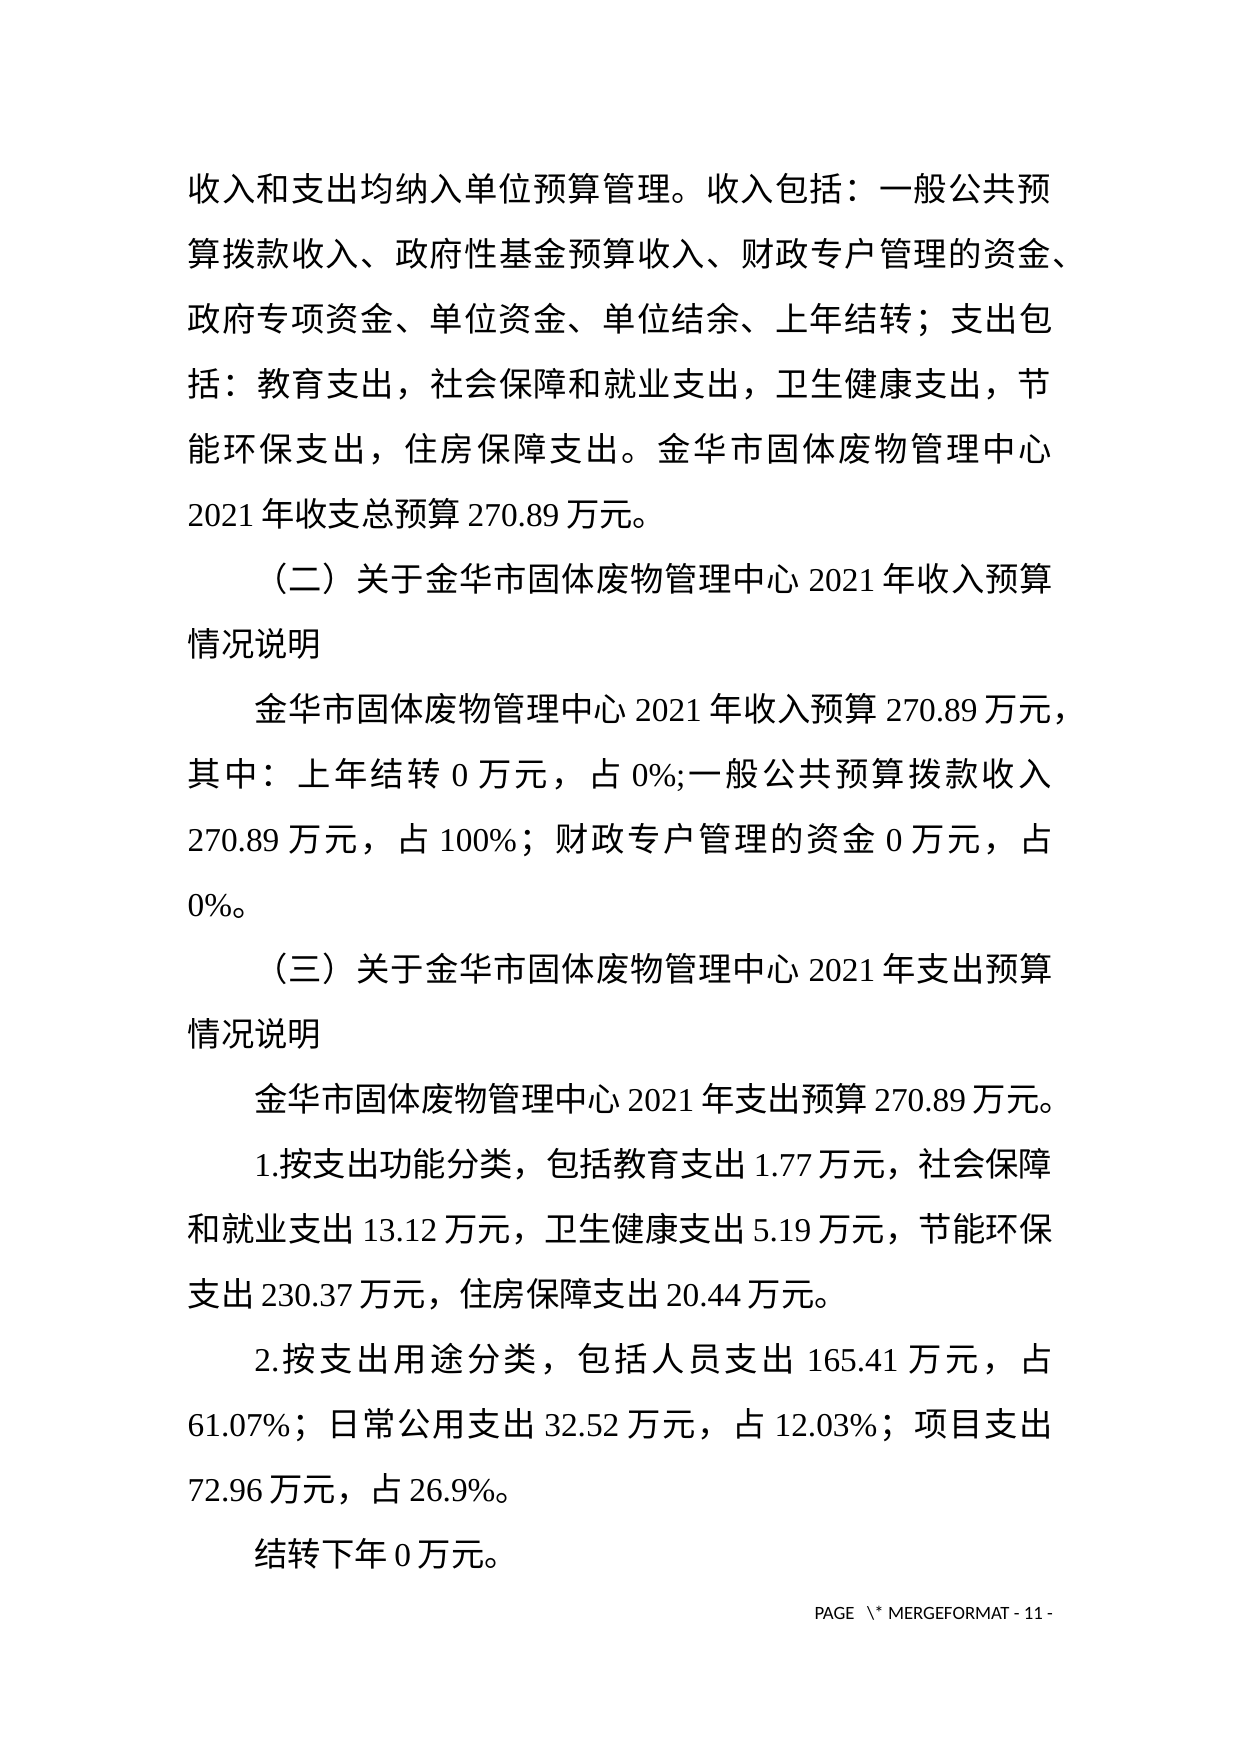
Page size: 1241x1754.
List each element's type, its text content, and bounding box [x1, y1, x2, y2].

text 结转下年0万元。 [187, 1519, 1053, 1584]
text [187, 154, 1053, 544]
text （三）关于金华市固体废物管理中心2021年支出预算情况说明 [187, 934, 1053, 1064]
text 金华市固体废物管理中心2021年收入预算270.89万元，其中：上年结转0万元，占0%;一般公共预算拨款收入270.89万元，占100%；财政专户管理的资金0万元，占0%。 [187, 674, 1053, 934]
text 金华市固体废物管理中心2021年支出预算270.89万元。 [187, 1064, 1053, 1129]
text 1.按支出功能分类，包括教育支出1.77万元，社会保障和就业支出13.12万元，卫生健康支出5.19万元，节能环保支出230.37万元，住房保障支出20.44万元。 [187, 1129, 1053, 1324]
text 2.按支出用途分类，包括人员支出165.41万元，占61.07%；日常公用支出32.52万元，占12.03%；项目支出72.96万元，占26.9%。 [187, 1324, 1053, 1519]
text （二）关于金华市固体废物管理中心2021年收入预算情况说明 [187, 544, 1053, 674]
